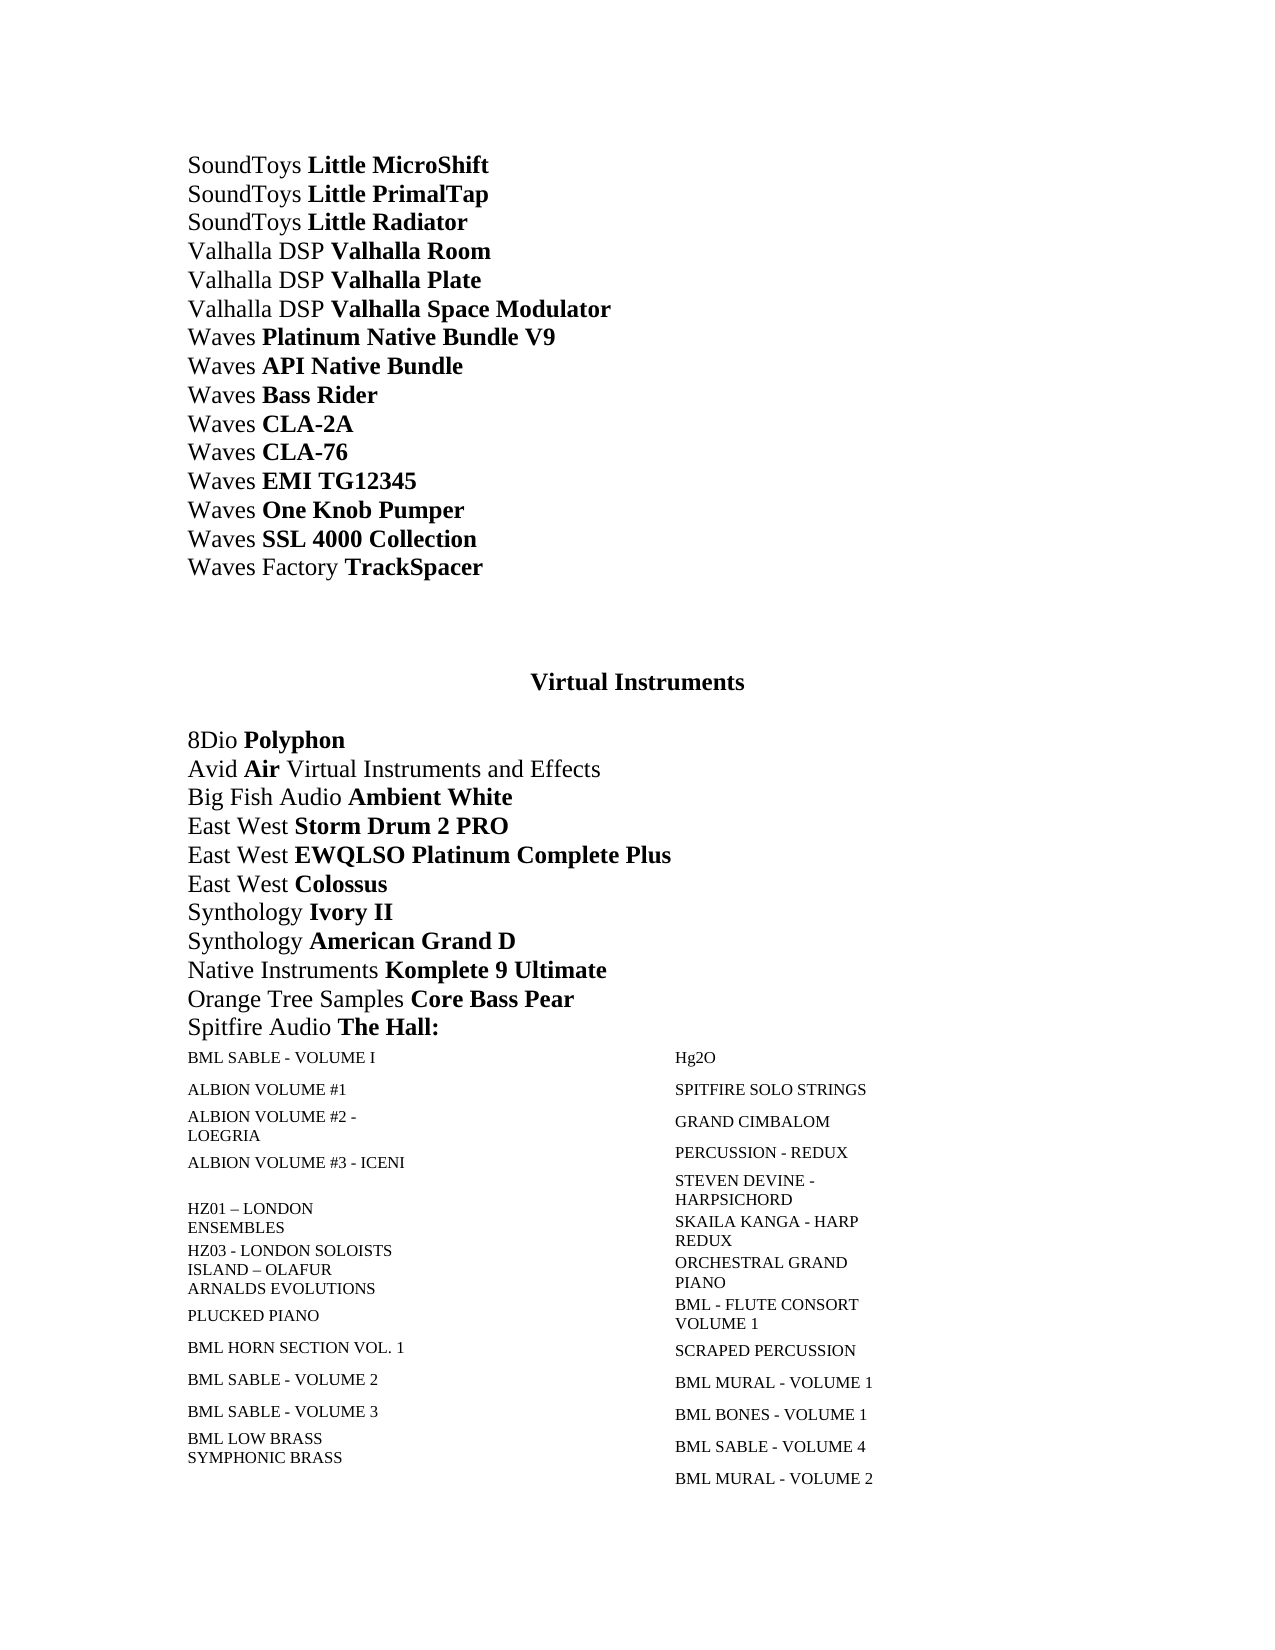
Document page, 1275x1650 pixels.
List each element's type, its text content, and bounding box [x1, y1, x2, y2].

text Valhalla DSP Valhalla Plate [187, 265, 1087, 294]
text SoundToys Little PrimalTap [187, 179, 1087, 207]
text SoundToys Little MicroShift [187, 150, 1087, 179]
text Waves One Knob Pumper [187, 495, 1087, 524]
table_cell BML SABLE - VOLUME 2 [186, 1363, 408, 1395]
text SoundToys Little Radiator [187, 207, 1087, 236]
text Waves SSL 4000 Collection [187, 524, 1087, 552]
text Waves Platinum Native Bundle V9 [187, 322, 1087, 351]
text Valhalla DSP Valhalla Space Modulator [187, 294, 1087, 322]
table_cell STEVEN DEVINE - HARPSICHORD [674, 1169, 896, 1210]
text East West EWQLSO Platinum Complete Plus [187, 840, 1087, 869]
table_cell Hg2O [674, 1041, 896, 1073]
text East West Storm Drum 2 PRO [187, 811, 1087, 840]
table_cell SCRAPED PERCUSSION [674, 1335, 896, 1366]
text Orange Tree Samples Core Bass Pear [187, 984, 1087, 1012]
text Waves API Native Bundle [187, 351, 1087, 380]
table_cell HZ01 – LONDON ENSEMBLES [186, 1178, 408, 1239]
table_cell BML BONES - VOLUME 1 [674, 1398, 896, 1430]
text 8Dio Polyphon [187, 725, 1087, 754]
text Waves Bass Rider Waves CLA-2A Waves CLA-76 [187, 380, 1087, 466]
text East West Colossus [187, 869, 1087, 897]
table_cell BML MURAL - VOLUME 1 [674, 1366, 896, 1398]
text Big Fish Audio Ambient White [187, 782, 1087, 811]
table_cell SKAILA KANGA - HARP REDUX [674, 1210, 896, 1252]
text Waves Factory TrackSpacer [187, 552, 1087, 581]
text Waves EMI TG12345 [187, 466, 1087, 495]
text Virtual Instruments [187, 667, 1087, 696]
text Avid Air Virtual Instruments and Effects [187, 754, 1087, 782]
table_cell BML SABLE - VOLUME 3 [186, 1395, 408, 1427]
text Native Instruments Komplete 9 Ultimate [187, 955, 1087, 984]
text Valhalla DSP Valhalla Room [187, 236, 1087, 265]
table_header BML SABLE - VOLUME I [186, 1041, 408, 1073]
text Synthology American Grand D [187, 926, 1087, 955]
table_cell SPITFIRE SOLO STRINGS [674, 1073, 896, 1105]
table_cell ORCHESTRAL GRAND PIANO [674, 1252, 896, 1293]
table_cell BML MURAL - VOLUME 2 [674, 1462, 896, 1494]
table_cell BML - FLUTE CONSORT VOLUME 1 [674, 1293, 896, 1334]
table_cell HZ03 - LONDON SOLOISTS ISLAND – OLAFUR ARNALDS EVOLUTIONS [186, 1239, 408, 1299]
text Synthology Ivory II [187, 897, 1087, 926]
text Spitfire Audio The Hall: [187, 1012, 1087, 1041]
table_cell GRAND CIMBALOM [674, 1105, 896, 1137]
table_cell ALBION VOLUME #3 - ICENI [186, 1146, 408, 1178]
table_cell BML LOW BRASS SYMPHONIC BRASS [186, 1427, 408, 1468]
table_cell BML SABLE - VOLUME 4 [674, 1430, 896, 1462]
table_cell ALBION VOLUME #1 [186, 1073, 408, 1105]
table_cell ALBION VOLUME #2 - LOEGRIA [186, 1105, 408, 1146]
table_cell PLUCKED PIANO [186, 1300, 408, 1331]
table_cell BML HORN SECTION VOL. 1 [186, 1331, 408, 1363]
table_cell PERCUSSION - REDUX [674, 1137, 896, 1169]
